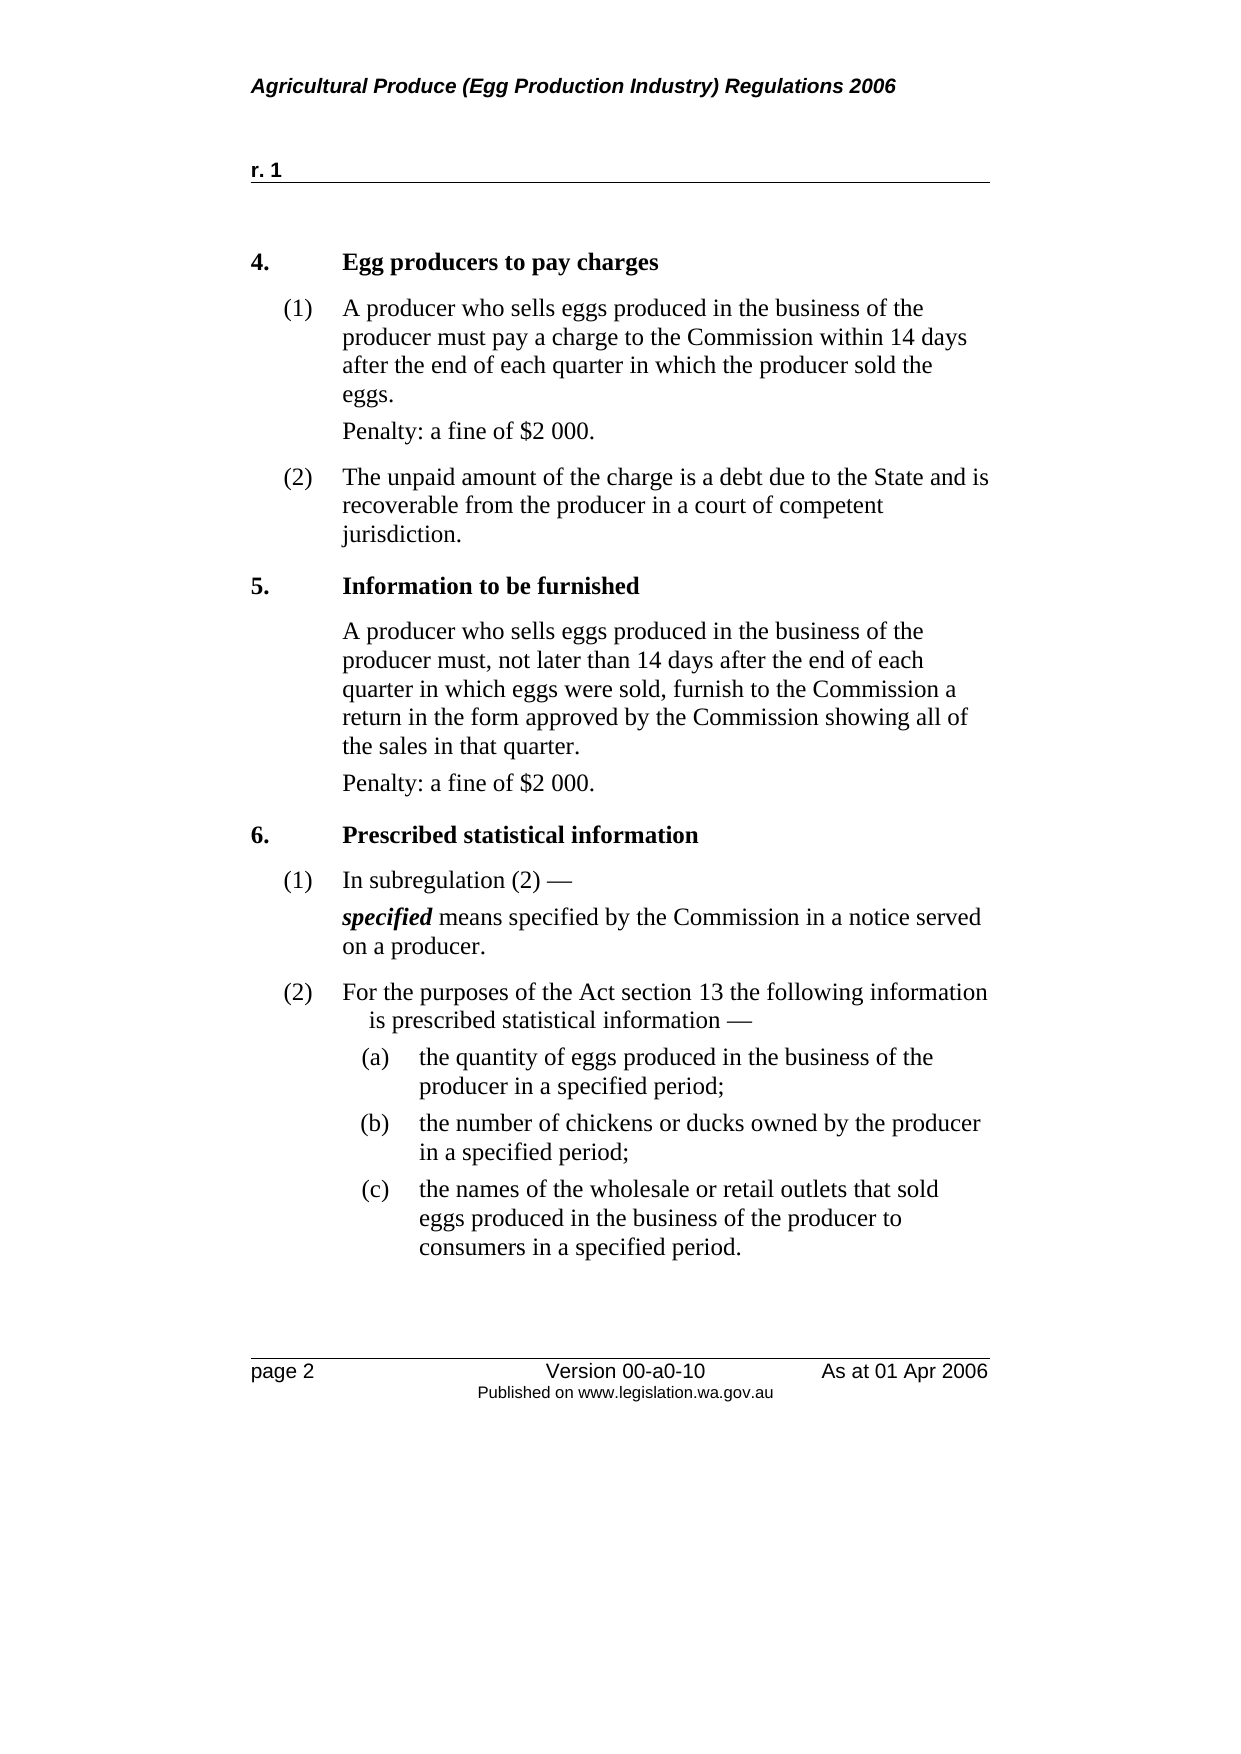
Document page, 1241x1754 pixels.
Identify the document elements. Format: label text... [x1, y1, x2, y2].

text A producer who sells eggs produced in the business of the producer must, not later than 14 days after the end of each quarter in which eggs were sold, furnish to the Commission a return in the form approved by the Commission showing all of the sales in that quarter. [251, 616, 990, 760]
text specified means specified by the Commission in a notice served on a producer. [251, 902, 990, 960]
text (2) The unpaid amount of the charge is a debt due to the State and is recoverable from the producer in a court of competent jurisdiction. [251, 462, 990, 548]
text (b) the number of chickens or ducks owned by the producer in a specified period; [251, 1108, 990, 1166]
text (1) A producer who sells eggs produced in the business of the producer must pay a charge to the Commission within 14 days after the end of each quarter in which the producer sold the eggs. [251, 293, 990, 408]
text (2) For the purposes of the Act section 13 the following information is prescribed statistical information — [251, 977, 990, 1034]
text (1) In subregulation (2) — [251, 865, 990, 894]
subtitle 6. Prescribed statistical information [251, 820, 990, 849]
text (c) the names of the wholesale or retail outlets that sold eggs produced in the business of the producer to consumers in a specified period. [251, 1174, 990, 1260]
text Penalty: a fine of $2 000. [251, 768, 990, 797]
subtitle 4. Egg producers to pay charges [251, 247, 990, 276]
text (a) the quantity of eggs produced in the business of the producer in a specified period; [251, 1042, 990, 1100]
subtitle 5. Information to be furnished [251, 571, 990, 599]
text Penalty: a fine of $2 000. [251, 416, 990, 445]
